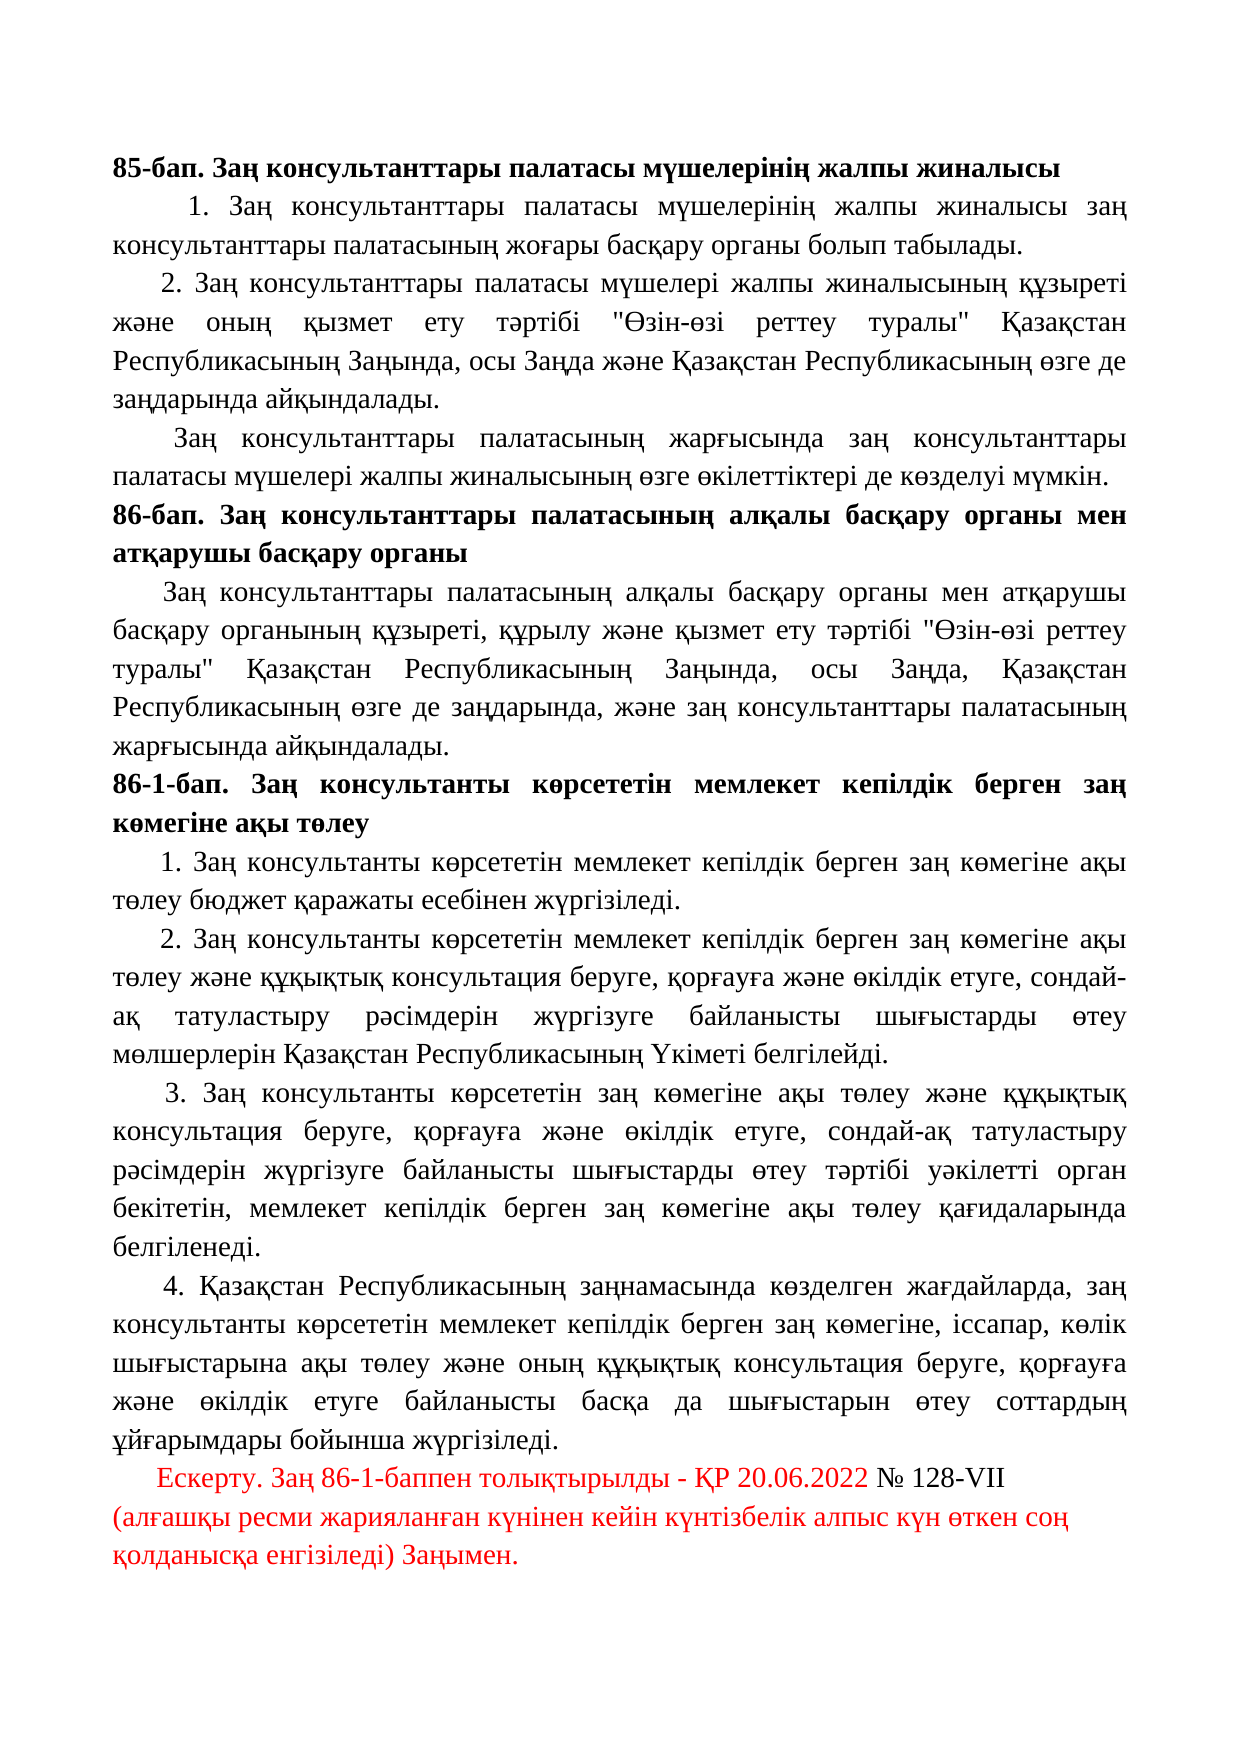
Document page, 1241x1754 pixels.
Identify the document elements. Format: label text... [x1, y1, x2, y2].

text 4. Қазақстан Республикасының заңнамасында көзделген жағдайларда, заң консультанты көрсететін мемлекет кепілдік берген заң көмегіне, іссапар, көлік шығыстарына ақы төлеу және оның құқықтық консультация беруге, қорғауға және өкілдік етуге байланысты басқа да шығыстарын өтеу соттардың ұйғарымдары бойынша жүргізіледі. [112, 1268, 1128, 1455]
text Заң консультанттары палатасының алқалы басқару органы мен атқарушы басқару органының құзыреті, құрылу және қызмет ету тәртібі "Өзін-өзі реттеу туралы" Қазақстан Республикасының Заңында, осы Заңда, Қазақстан Республикасының өзге де заңдарында, және заң консультанттары палатасының жарғысында айқындалады. [112, 574, 1128, 762]
text 1. Заң консультанты көрсететін мемлекет кепілдік берген заң көмегіне ақы төлеу бюджет қаражаты есебінен жүргізіледі. [112, 844, 1128, 916]
text Ескерту. Заң 86-1-баппен толықтырылды - ҚР 20.06.2022 № 128-VII (алғашқы ресми жарияланған күнінен кейін күнтізбелік алпыс күн өткен соң қолданысқа енгізіледі) Заңымен. [112, 1460, 1128, 1601]
text 85-бап. Заң консультанттары палатасы мүшелерінің жалпы жиналысы [112, 150, 1128, 183]
text 3. Заң консультанты көрсететін заң көмегіне ақы төлеу және құқықтық консультация беруге, қорғауға және өкілдік етуге, сондай-ақ татуластыру рәсімдерін жүргізуге байланысты шығыстарды өтеу тәртібі уәкілетті орган бекітетін, мемлекет кепілдік берген заң көмегіне ақы төлеу қағидаларында белгіленеді. [112, 1075, 1128, 1263]
text 86-1-бап. Заң консультанты көрсететін мемлекет кепілдік берген заң көмегіне ақы төлеу [112, 767, 1128, 839]
text 2. Заң консультанты көрсететін мемлекет кепілдік берген заң көмегіне ақы төлеу және құқықтық консультация беруге, қорғауға және өкілдік етуге, сондай-ақ татуластыру рәсімдерін жүргізуге байланысты шығыстарды өтеу мөлшерлерін Қазақстан Республикасының Үкіметі белгілейді. [112, 921, 1128, 1070]
text 2. Заң консультанттары палатасы мүшелері жалпы жиналысының құзыреті және оның қызмет ету тәртібі "Өзін-өзі реттеу туралы" Қазақстан Республикасының Заңында, осы Заңда және Қазақстан Республикасының өзге де заңдарында айқындалады. [112, 266, 1128, 415]
text Заң консультанттары палатасының жарғысында заң консультанттары палатасы мүшелері жалпы жиналысының өзге өкілеттіктері де көзделуі мүмкін. [112, 420, 1128, 492]
text 86-бап. Заң консультанттары палатасының алқалы басқару органы мен атқарушы басқару органы [112, 497, 1128, 569]
text 1. Заң консультанттары палатасы мүшелерінің жалпы жиналысы заң консультанттары палатасының жоғары басқару органы болып табылады. [112, 188, 1128, 261]
